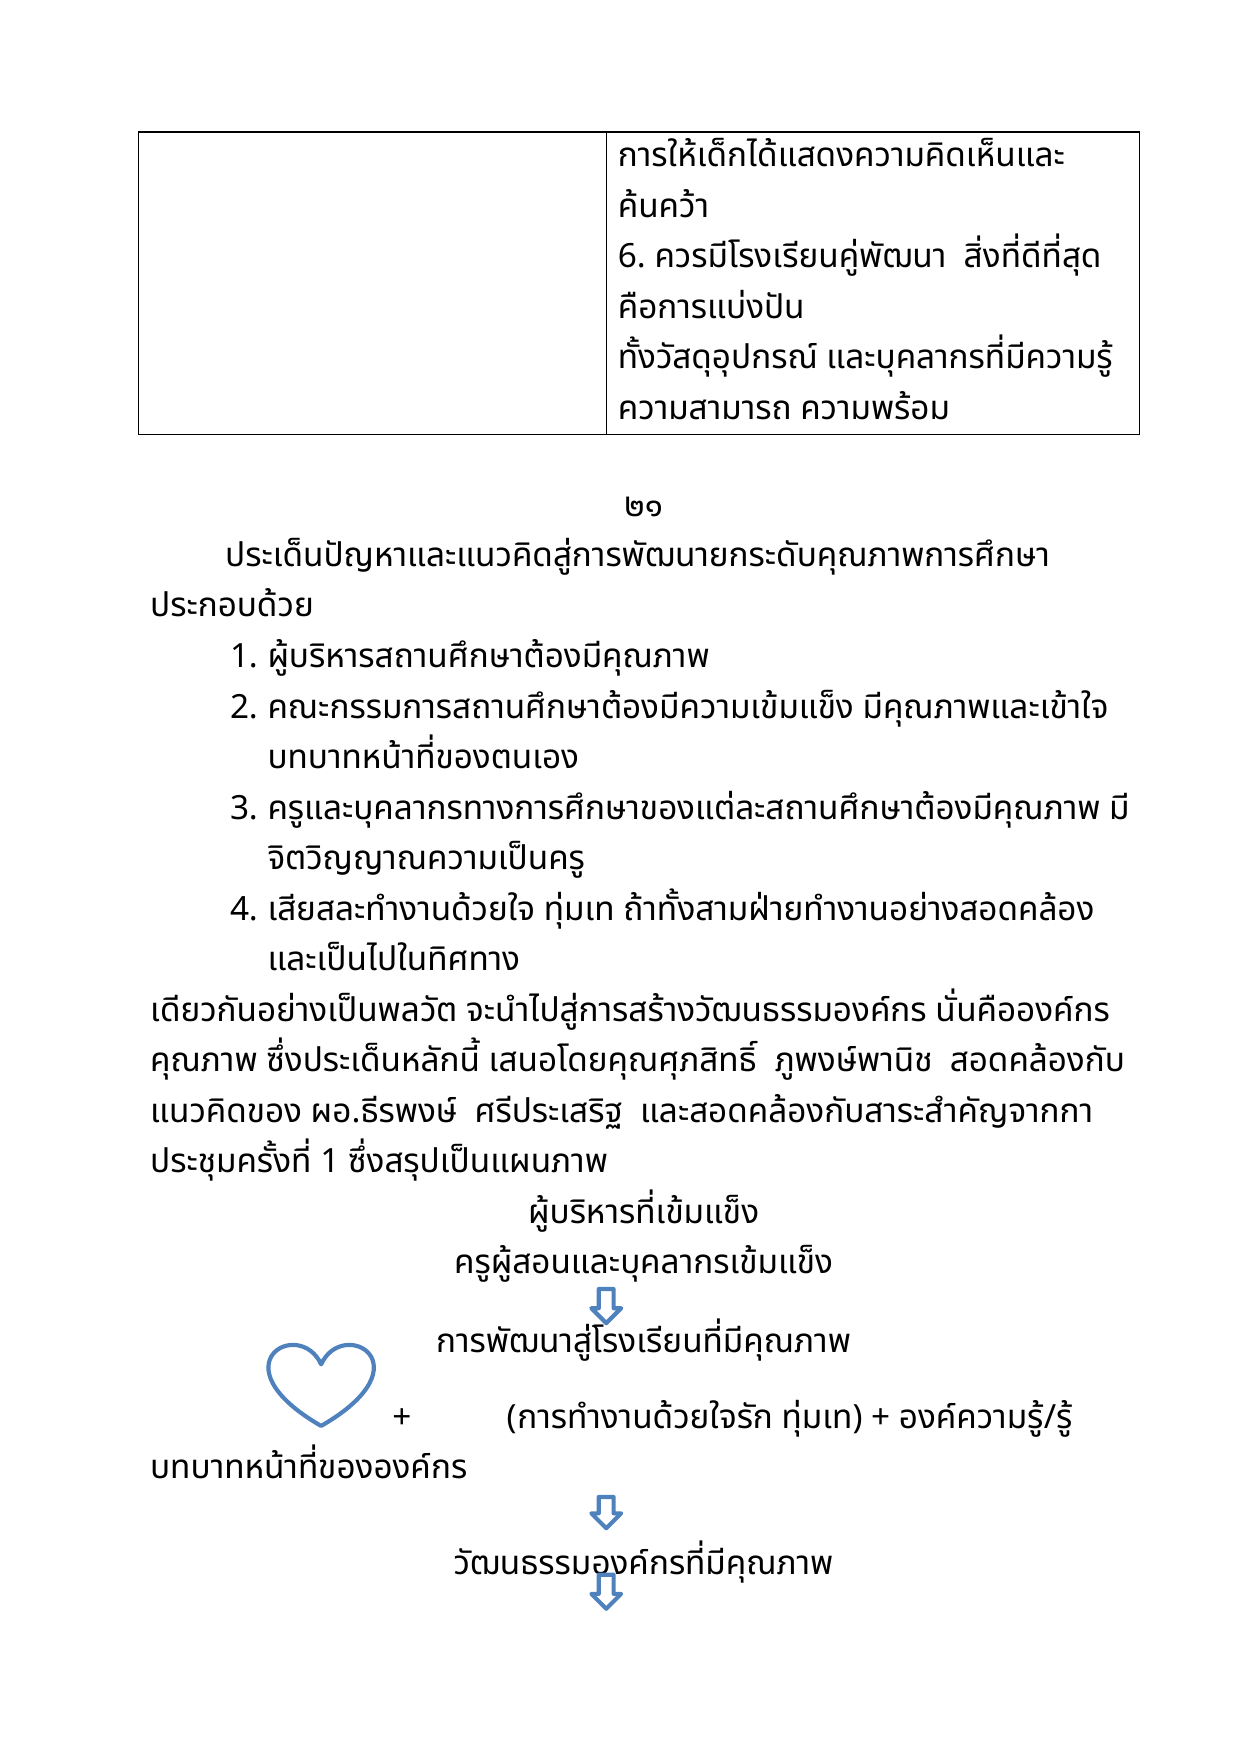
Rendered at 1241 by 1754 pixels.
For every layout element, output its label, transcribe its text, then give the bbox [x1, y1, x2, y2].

table_cell [139, 133, 606, 434]
text + (การทำงานด้วยใจรัก ทุ่มเท) + องค์ความรู้/รู้บทบาทหน้าที่ขององค์กร [150, 1393, 1137, 1494]
text วัฒนธรรมองค์กรที่มีคุณภาพ [150, 1539, 1137, 1589]
text ๒๑ [150, 481, 1137, 531]
text ผู้บริหารที่เข้มแข็ง [150, 1188, 1137, 1238]
text ครูผู้สอนและบุคลากรเข้มแข็ง [150, 1238, 1137, 1288]
list ผู้บริหารสถานศึกษาต้องมีคุณภาพ [230, 632, 1137, 682]
list คณะกรรมการสถานศึกษาต้องมีความเข้มแข็ง มีคุณภาพและเข้าใจบทบาทหน้าที่ของตนเอง [230, 682, 1137, 783]
list เสียสละทำงานด้วยใจ ทุ่มเท ถ้าทั้งสามฝ่ายทำงานอย่างสอดคล้องและเป็นไปในทิศทาง [230, 884, 1137, 986]
text ประเด็นปัญหาและแนวคิดสู่การพัฒนายกระดับคุณภาพการศึกษาประกอบด้วย [150, 531, 1137, 632]
list ครูและบุคลากรทางการศึกษาของแต่ละสถานศึกษาต้องมีคุณภาพ มีจิตวิญญาณความเป็นครู [230, 783, 1137, 884]
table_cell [607, 133, 1139, 434]
text เดียวกันอย่างเป็นพลวัต จะนำไปสู่การสร้างวัฒนธรรมองค์กร นั่นคือองค์กรคุณภาพ ซึ่งประเด็นหลักนี้ เสนอโดยคุณศุภสิทธิ์ ภูพงษ์พานิช สอดคล้องกับแนวคิดของ ผอ.ธีรพงษ์ ศรีประเสริฐ และสอดคล้องกับสาระสำคัญจากกาประชุมครั้งที่ 1 ซึ่งสรุปเป็นแผนภาพ [150, 986, 1137, 1188]
text การพัฒนาสู่โรงเรียนที่มีคุณภาพ [150, 1317, 1137, 1368]
